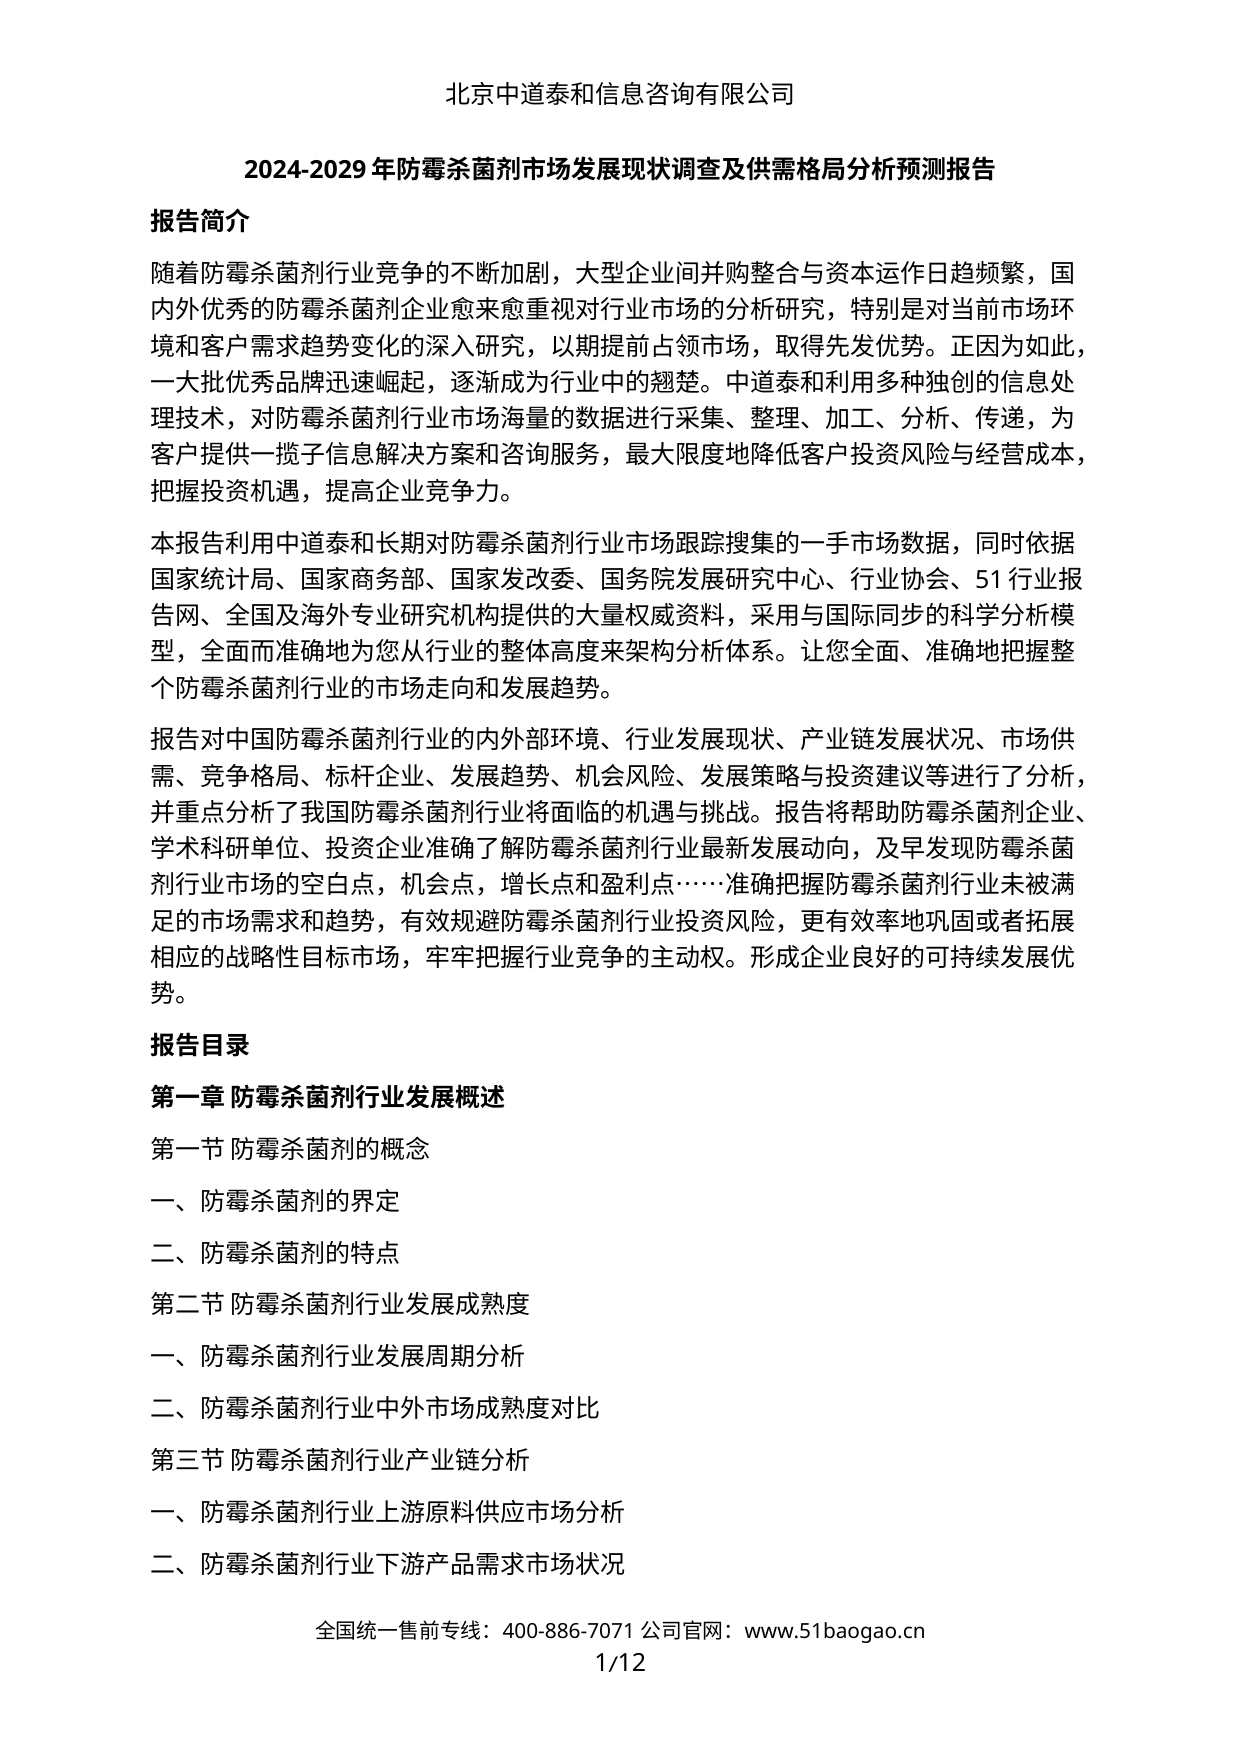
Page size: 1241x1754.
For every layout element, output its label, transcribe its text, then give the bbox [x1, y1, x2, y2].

text 一、防霉杀菌剂的界定 [150, 1181, 1090, 1217]
text 第三节 防霉杀菌剂行业产业链分析 [150, 1441, 1090, 1477]
text 报告简介 [150, 202, 1090, 238]
text 第二节 防霉杀菌剂行业发展成熟度 [150, 1285, 1090, 1321]
text 第一节 防霉杀菌剂的概念 [150, 1129, 1090, 1166]
text 一、防霉杀菌剂行业上游原料供应市场分析 [150, 1492, 1090, 1529]
text 本报告利用中道泰和长期对防霉杀菌剂行业市场跟踪搜集的一手市场数据，同时依据国家统计局、国家商务部、国家发改委、国务院发展研究中心、行业协会、51行业报告网、全国及海外专业研究机构提供的大量权威资料，采用与国际同步的科学分析模型，全面而准确地为您从行业的整体高度来架构分析体系。让您全面、准确地把握整个防霉杀菌剂行业的市场走向和发展趋势。 [150, 523, 1090, 704]
text 报告对中国防霉杀菌剂行业的内外部环境、行业发展现状、产业链发展状况、市场供需、竞争格局、标杆企业、发展趋势、机会风险、发展策略与投资建议等进行了分析，并重点分析了我国防霉杀菌剂行业将面临的机遇与挑战。报告将帮助防霉杀菌剂企业、学术科研单位、投资企业准确了解防霉杀菌剂行业最新发展动向，及早发现防霉杀菌剂行业市场的空白点，机会点，增长点和盈利点……准确把握防霉杀菌剂行业未被满足的市场需求和趋势，有效规避防霉杀菌剂行业投资风险，更有效率地巩固或者拓展相应的战略性目标市场，牢牢把握行业竞争的主动权。形成企业良好的可持续发展优势。 [150, 720, 1090, 1010]
text 报告目录 [150, 1026, 1090, 1062]
text 二、防霉杀菌剂行业下游产品需求市场状况 [150, 1544, 1090, 1581]
text 第一章 防霉杀菌剂行业发展概述 [150, 1077, 1090, 1114]
text 随着防霉杀菌剂行业竞争的不断加剧，大型企业间并购整合与资本运作日趋频繁，国内外优秀的防霉杀菌剂企业愈来愈重视对行业市场的分析研究，特别是对当前市场环境和客户需求趋势变化的深入研究，以期提前占领市场，取得先发优势。正因为如此，一大批优秀品牌迅速崛起，逐渐成为行业中的翘楚。中道泰和利用多种独创的信息处理技术，对防霉杀菌剂行业市场海量的数据进行采集、整理、加工、分析、传递，为客户提供一揽子信息解决方案和咨询服务，最大限度地降低客户投资风险与经营成本，把握投资机遇，提高企业竞争力。 [150, 254, 1090, 507]
text 一、防霉杀菌剂行业发展周期分析 [150, 1337, 1090, 1373]
text 二、防霉杀菌剂行业中外市场成熟度对比 [150, 1389, 1090, 1425]
text 2024-2029年防霉杀菌剂市场发展现状调查及供需格局分析预测报告 [150, 150, 1090, 186]
text 二、防霉杀菌剂的特点 [150, 1233, 1090, 1269]
